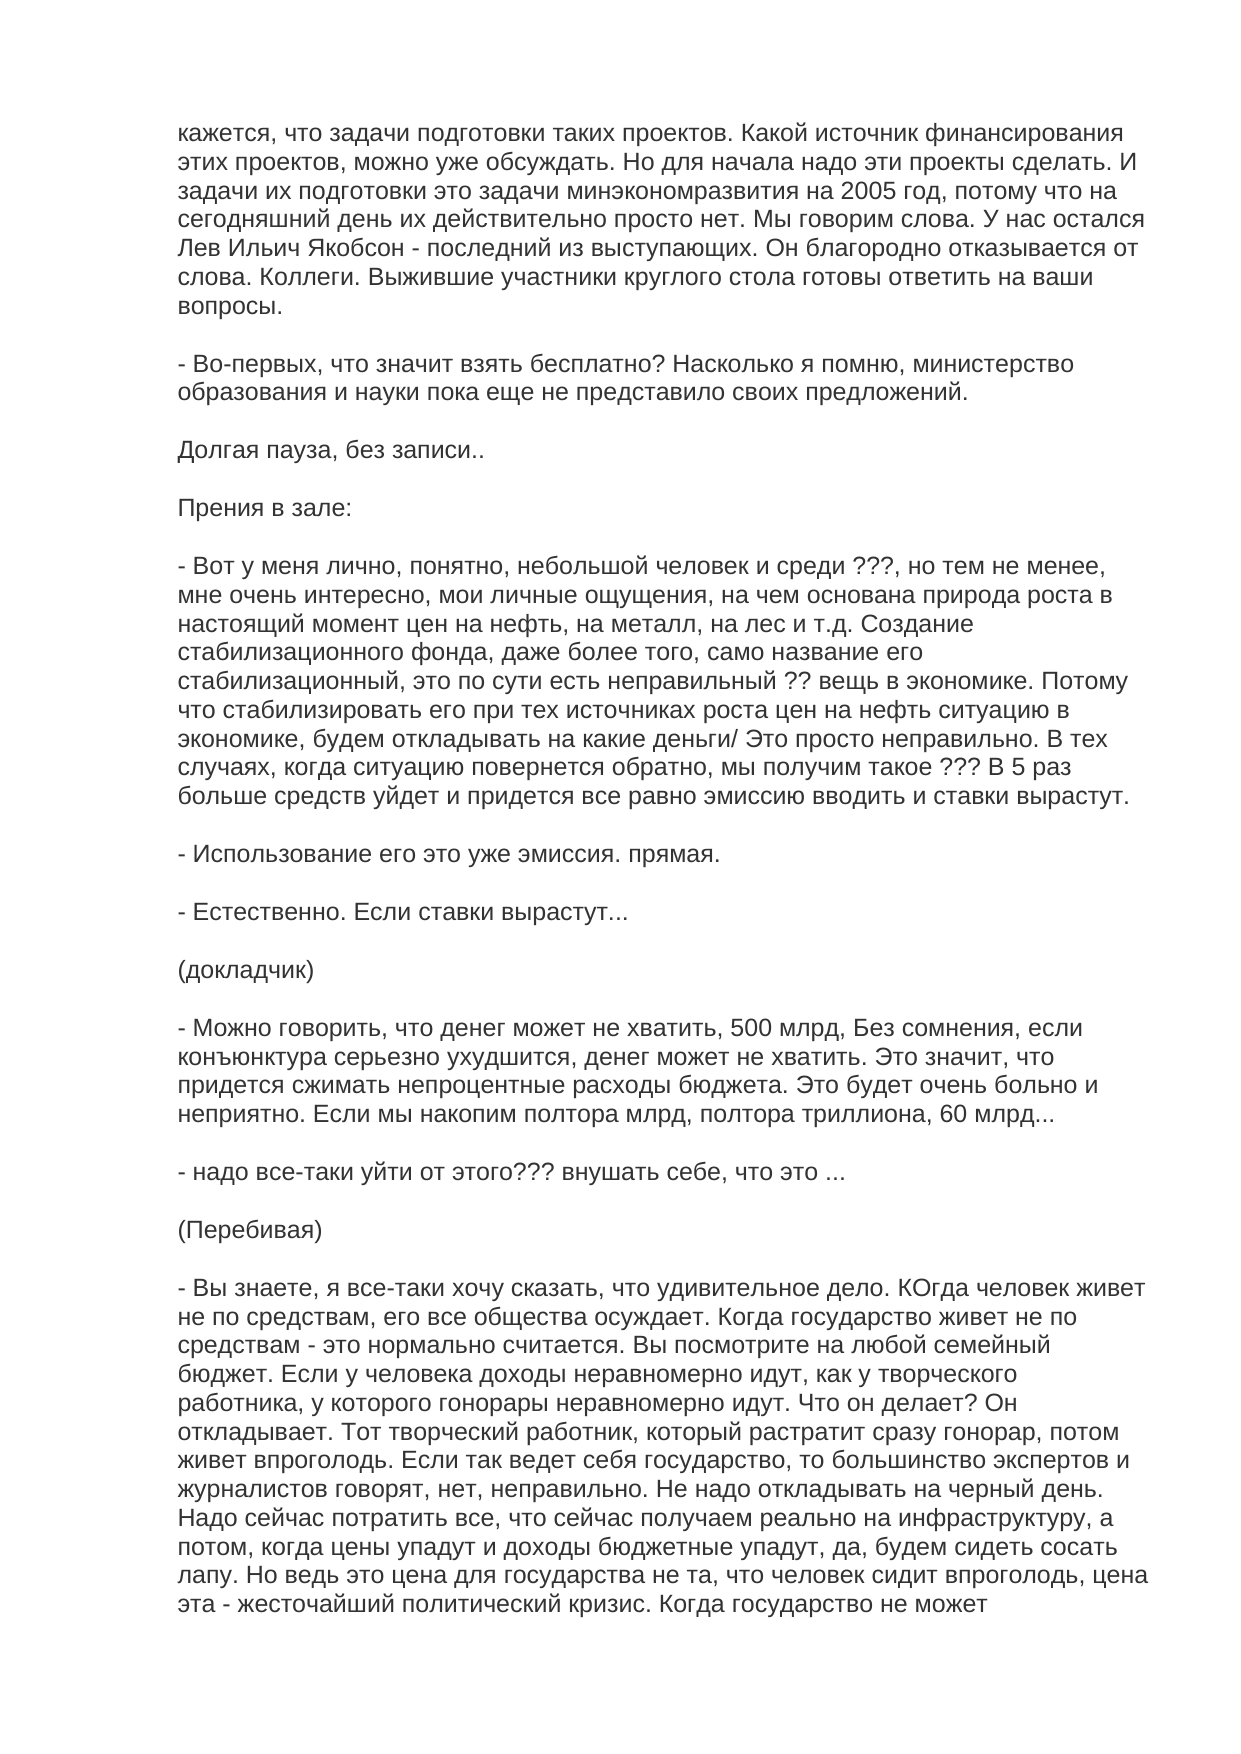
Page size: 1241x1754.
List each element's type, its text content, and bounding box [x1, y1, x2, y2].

text - надо все-таки уйти от этого??? внушать себе, что это ... [177, 1157, 1152, 1186]
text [177, 1273, 1152, 1618]
text - Можно говорить, что денег может не хватить, 500 млрд, Без сомнения, если конъюнктура серьезно ухудшится, денег может не хватить. Это значит, что придется сжимать непроцентные расходы бюджета. Это будет очень больно и неприятно. Если мы накопим полтора млрд, полтора триллиона, 60 млрд... [177, 1013, 1152, 1128]
text - Во-первых, что значит взять бесплатно? Насколько я помню, министерство образования и науки пока еще не представило своих предложений. [177, 348, 1152, 406]
text Прения в зале: [177, 493, 1152, 522]
text (Перебивая) [177, 1215, 1152, 1243]
text Долгая пауза, без записи.. [177, 435, 1152, 464]
text - Вот у меня лично, понятно, небольшой человек и среди ???, но тем не менее, мне очень интересно, мои личные ощущения, на чем основана природа роста в настоящий момент цен на нефть, на металл, на лес и т.д. Создание стабилизационного фонда, даже более того, само название его стабилизационный, это по сути есть неправильный ?? вещь в экономике. Потому что стабилизировать его при тех источниках роста цен на нефть ситуацию в экономике, будем откладывать на какие деньги/ Это просто неправильно. В тех случаях, когда ситуацию повернется обратно, мы получим такое ??? В 5 раз больше средств уйдет и придется все равно эмиссию вводить и ставки вырастут. [177, 551, 1152, 810]
text - Использование его это уже эмиссия. прямая. [177, 839, 1152, 868]
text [177, 118, 1152, 319]
text - Естественно. Если ставки вырастут... [177, 897, 1152, 926]
text (докладчик) [177, 955, 1152, 983]
